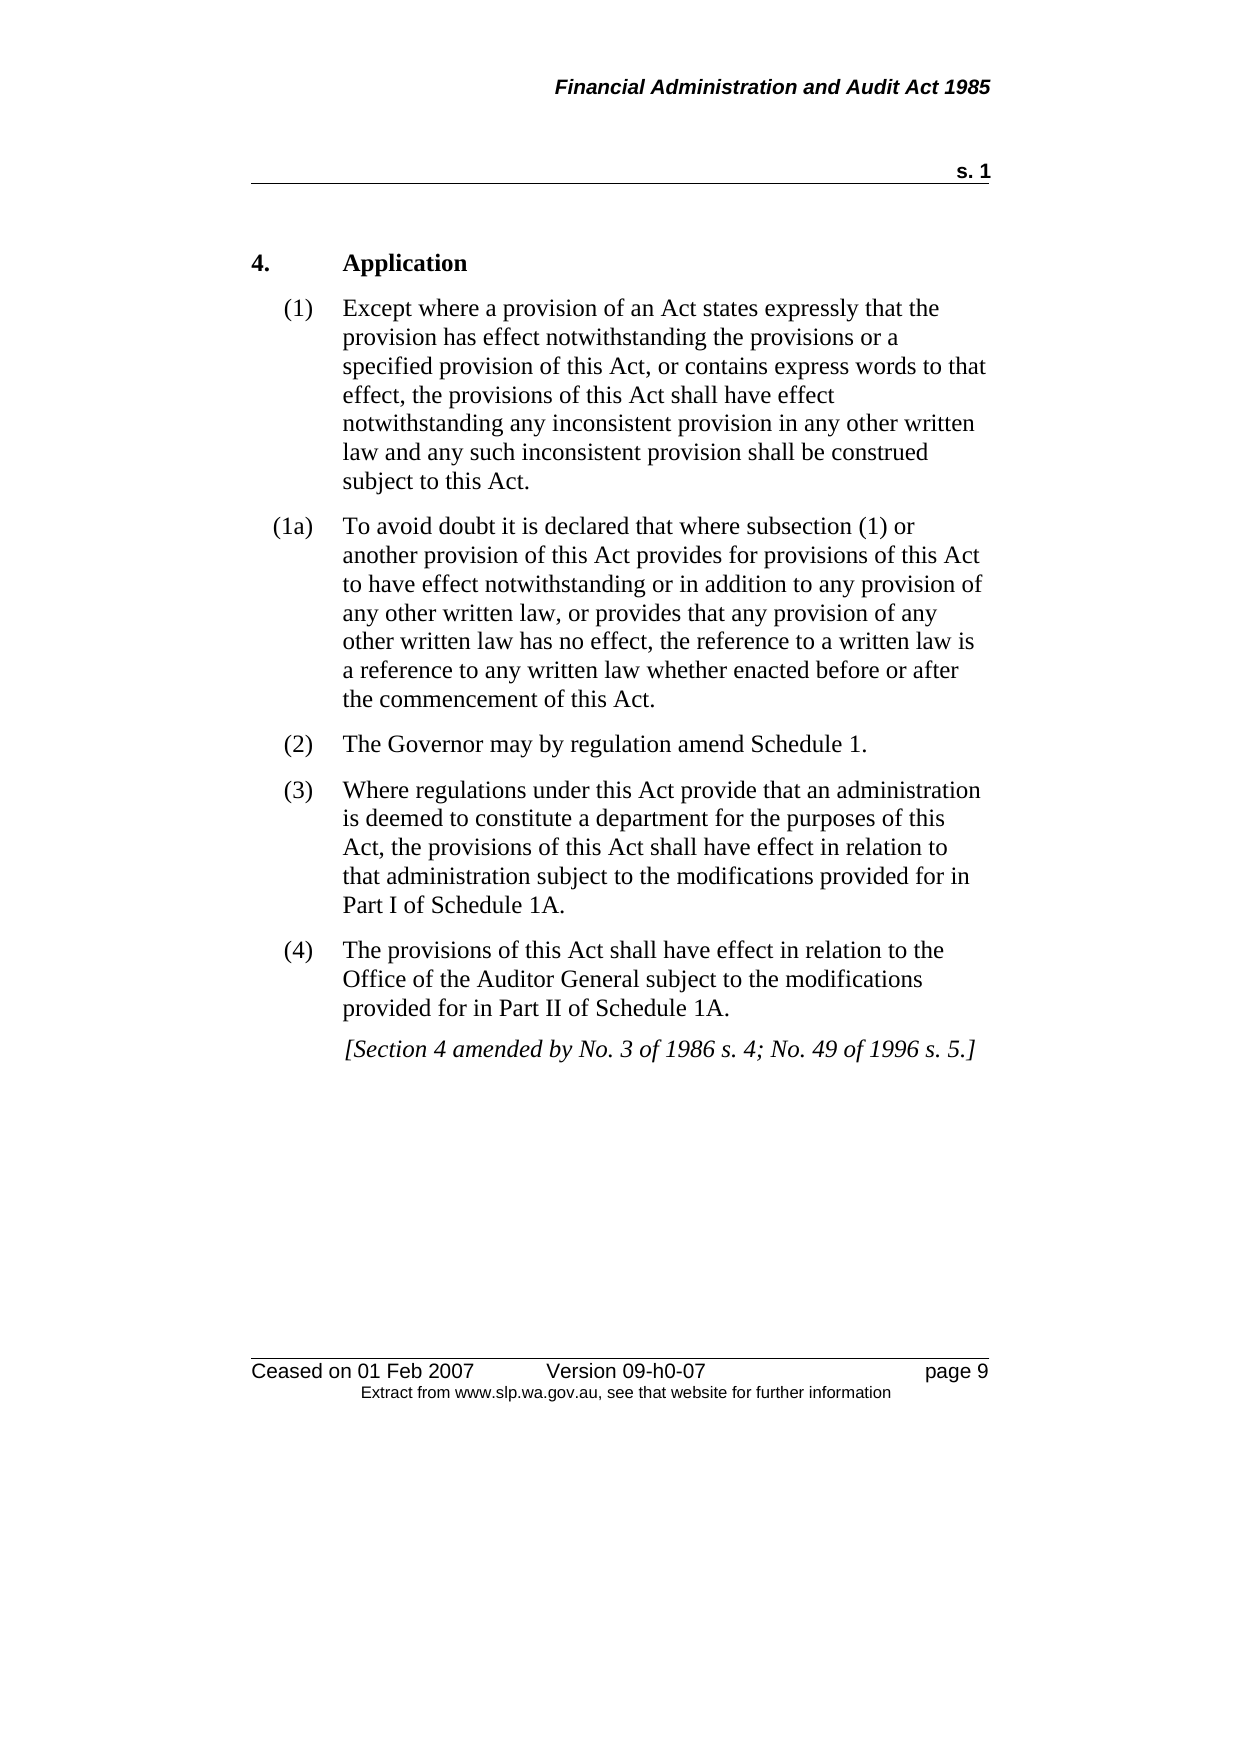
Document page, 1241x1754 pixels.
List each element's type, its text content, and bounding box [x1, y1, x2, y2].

text (2) The Governor may by regulation amend Schedule 1. [251, 729, 989, 758]
text (1) Except where a provision of an Act states expressly that the provision has effect notwithstanding the provisions or a specified provision of this Act, or contains express words to that effect, the provisions of this Act shall have effect notwithstanding any inconsistent provision in any other written law and any such inconsistent provision shall be construed subject to this Act. [251, 293, 989, 495]
subtitle 4. Application [251, 248, 989, 277]
text (3) Where regulations under this Act provide that an administration is deemed to constitute a department for the purposes of this Act, the provisions of this Act shall have effect in relation to that administration subject to the modifications provided for in Part I of Schedule 1A. [251, 775, 989, 918]
text (4) The provisions of this Act shall have effect in relation to the Office of the Auditor General subject to the modifications provided for in Part II of Schedule 1A. [251, 935, 989, 1021]
text [Section 4 amended by No. 3 of 1986 s. 4; No. 49 of 1996 s. 5.] [251, 1034, 989, 1063]
text (1a) To avoid doubt it is declared that where subsection (1) or another provision of this Act provides for provisions of this Act to have effect notwithstanding or in addition to any provision of any other written law, or provides that any provision of any other written law has no effect, the reference to a written law is a reference to any written law whether enacted before or after the commencement of this Act. [251, 511, 989, 713]
